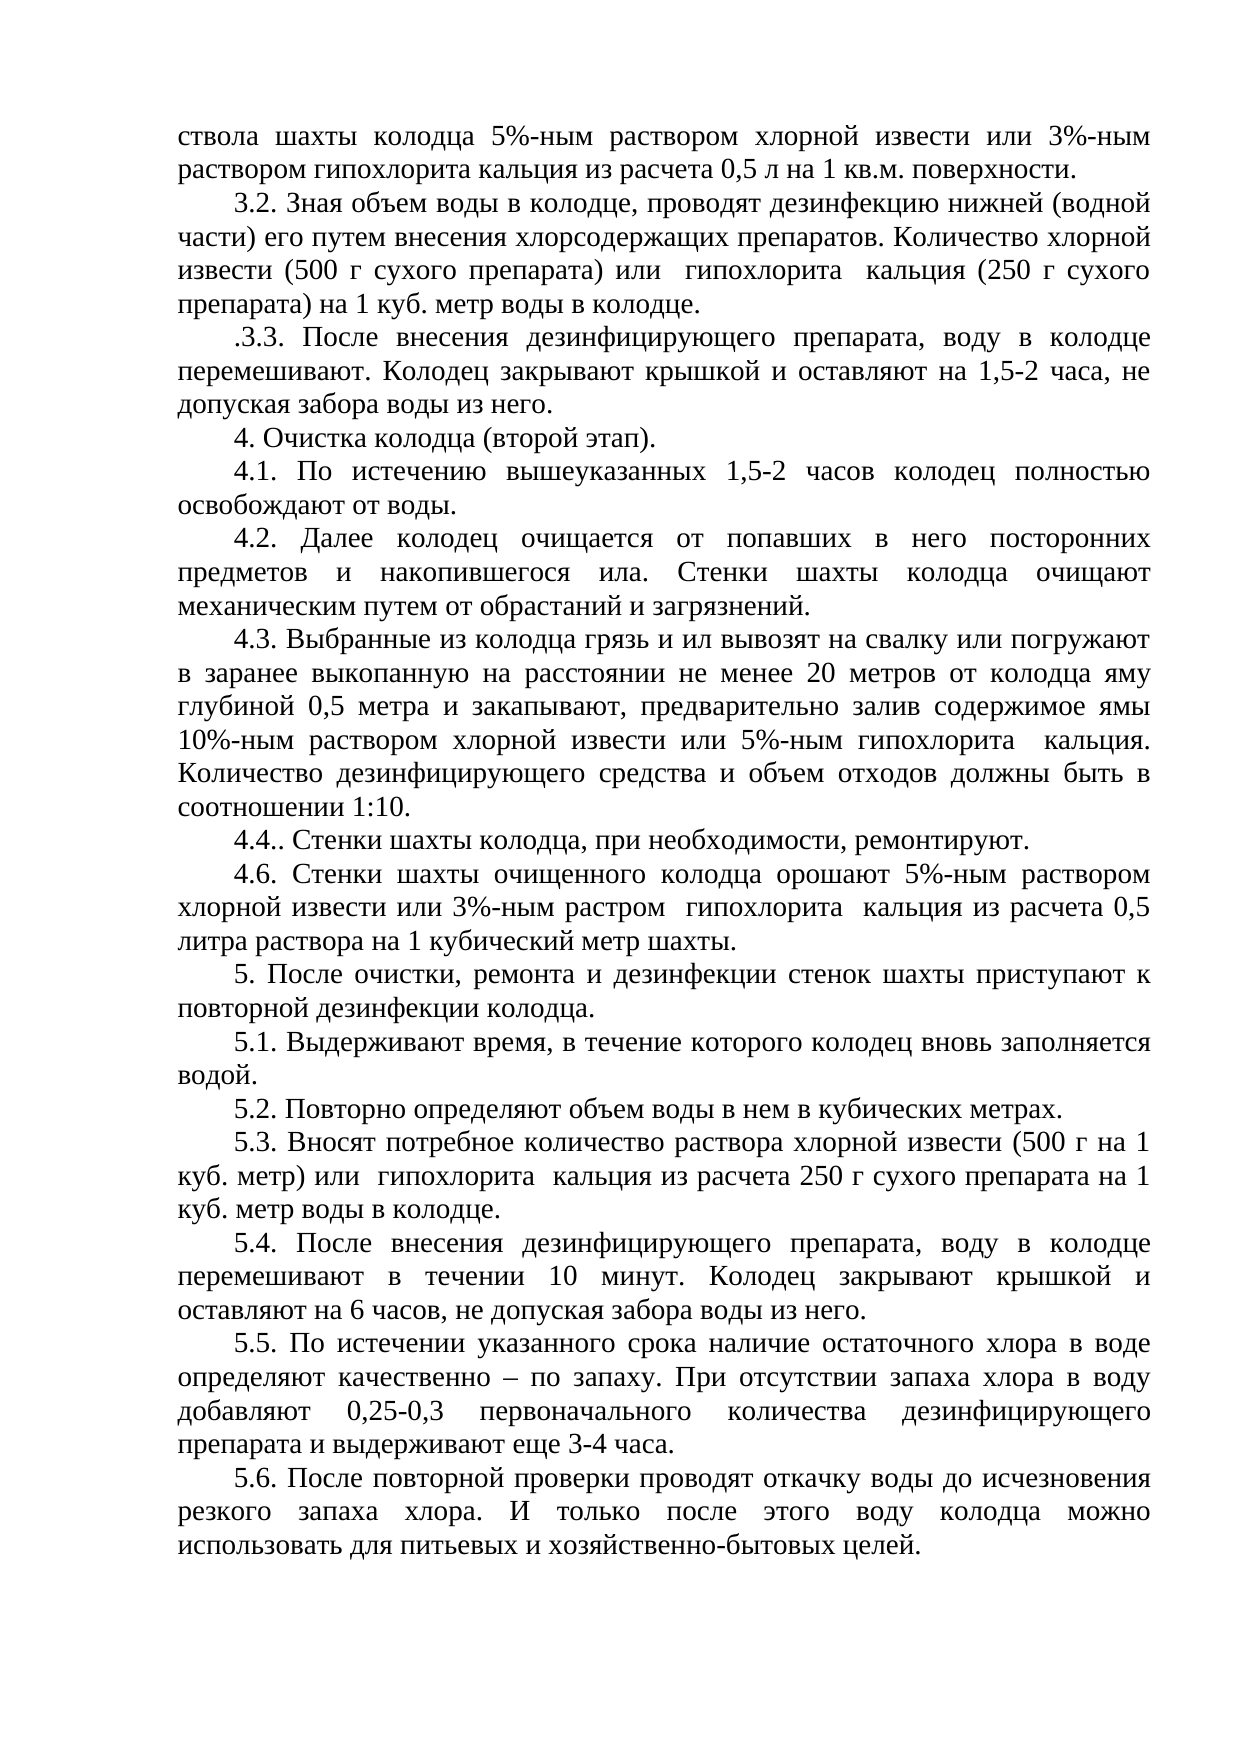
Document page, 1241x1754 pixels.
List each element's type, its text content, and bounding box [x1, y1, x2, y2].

text 5.6. После повторной проверки проводят откачку воды до исчезновения резкого запаха хлора. И только после этого воду колодца можно использовать для питьевых и хозяйственно-бытовых целей. [177, 1460, 1152, 1560]
text 5.2. Повторно определяют объем воды в нем в кубических метрах. [177, 1091, 1152, 1124]
text .3.3. После внесения дезинфицирующего препарата, воду в колодце перемешивают. Колодец закрывают крышкой и оставляют на 1,5-2 часа, не допуская забора воды из него. [177, 319, 1152, 420]
text 5. После очистки, ремонта и дезинфекции стенок шахты приступают к повторной дезинфекции колодца. [177, 957, 1152, 1024]
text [177, 118, 1152, 185]
text 4.3. Выбранные из колодца грязь и ил вывозят на свалку или погружают в заранее выкопанную на расстоянии не менее от колодца яму глубиной и закапывают, предварительно залив содержимое ямы 10%-ным раствором хлорной извести или 5%-ным гипохлорита кальция. Количество дезинфицирующего средства и объем отходов должны быть в соотношении 1:10. [177, 621, 1152, 822]
text 4.4.. Стенки шахты колодца, при необходимости, ремонтируют. [177, 822, 1152, 856]
text 5.4. После внесения дезинфицирующего препарата, воду в колодце перемешивают в течении 10 минут. Колодец закрывают крышкой и оставляют на 6 часов, не допуская забора воды из него. [177, 1225, 1152, 1326]
text 4.2. Далее колодец очищается от попавших в него посторонних предметов и накопившегося ила. Стенки шахты колодца очищают механическим путем от обрастаний и загрязнений. [177, 521, 1152, 621]
text 5.1. Выдерживают время, в течение которого колодец вновь заполняется водой. [177, 1024, 1152, 1091]
text 4.1. По истечению вышеуказанных 1,5-2 часов колодец полностью освобождают от воды. [177, 453, 1152, 521]
text 3.2. Зная объем воды в колодце, проводят дезинфекцию нижней (водной части) его путем внесения хлорсодержащих препаратов. Количество хлорной извести ( сухого препарата) или гипохлорита кальция ( сухого препарата) на 1 куб. метр воды в колодце. [177, 185, 1152, 319]
text 4.6. Стенки шахты очищенного колодца орошают 5%-ным раствором хлорной извести или 3%-ным растром гипохлорита кальция из расчета 0,5 литра раствора на 1 кубический метр шахты. [177, 856, 1152, 957]
text 5.5. По истечении указанного срока наличие остаточного хлора в воде определяют качественно – по запаху. При отсутствии запаха хлора в воду добавляют 0,25-0,3 первоначального количества дезинфицирующего препарата и выдерживают еще 3-4 часа. [177, 1326, 1152, 1460]
text 5.3. Вносят потребное количество раствора хлорной извести ( на 1 куб. метр) или гипохлорита кальция из расчета сухого препарата на 1 куб. метр воды в колодце. [177, 1124, 1152, 1225]
text 4. Очистка колодца (второй этап). [177, 420, 1152, 453]
